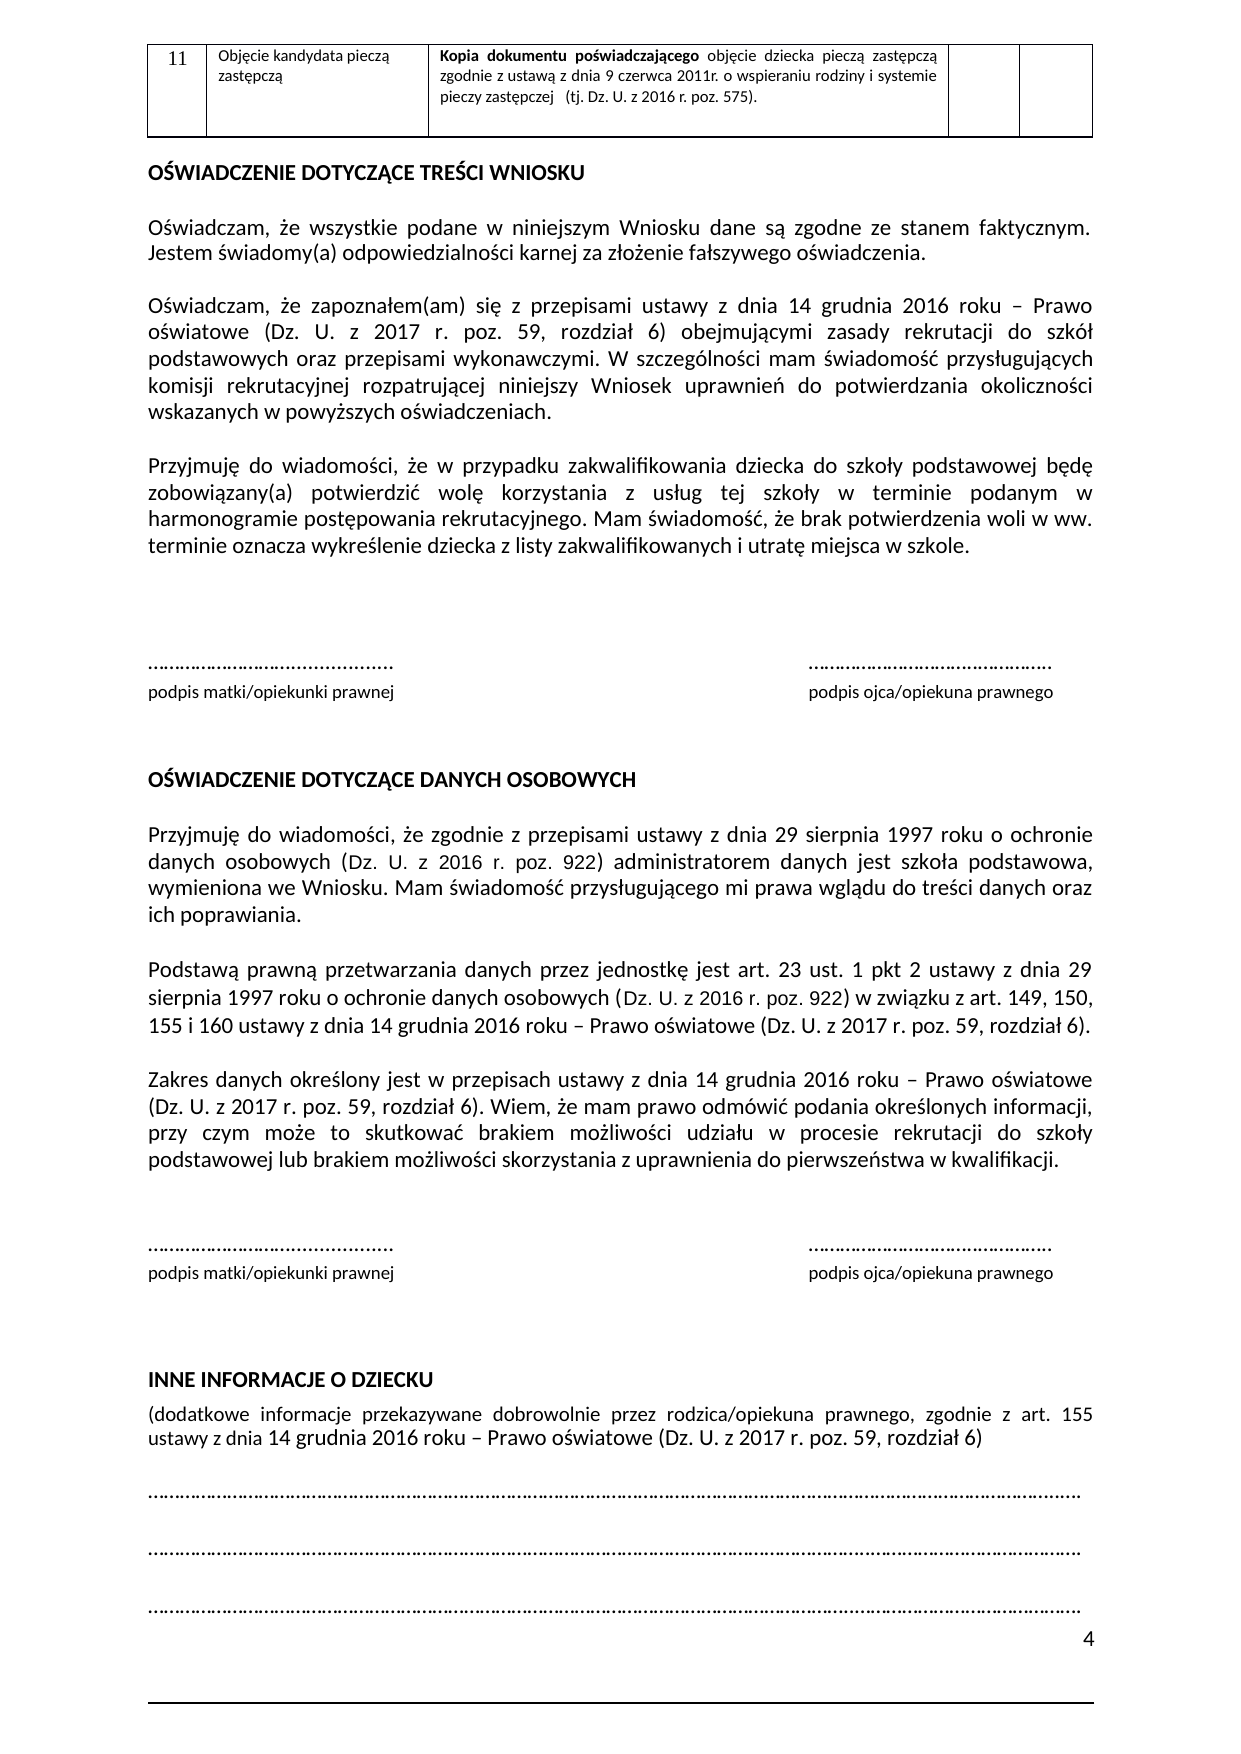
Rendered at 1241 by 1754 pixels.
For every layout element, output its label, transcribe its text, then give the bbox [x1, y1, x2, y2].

text Podstawą prawną przetwarzania danych przez jednostkę jest art. 23 ust. 1 pkt 2 ustawy z dnia 29 sierpnia 1997 roku o ochronie danych osobowych (Dz. U. z 2016 r. poz. 922) w związku z art. 149, 150, 155 i 160 ustawy z dnia 14 grudnia 2016 roku – Prawo oświatowe (Dz. U. z 2017 r. poz. 59, rozdział 6). [148, 955, 1094, 1039]
text Przyjmuję do wiadomości, że w przypadku zakwalifikowania dziecka do szkoły podstawowej będę zobowiązany(a) potwierdzić wolę korzystania z usług tej szkoły w terminie podanym w harmonogramie postępowania rekrutacyjnego. Mam świadomość, że brak potwierdzenia woli w ww. terminie oznacza wykreślenie dziecka z listy zakwalifikowanych i utratę miejsca w szkole. [148, 453, 1094, 559]
table_cell 11 [148, 45, 206, 136]
text podpis matki/opiekunki prawnej podpis ojca/opiekuna prawnego [148, 680, 1094, 703]
table_cell [949, 45, 1019, 136]
text ………………………………………………………………………………………………………………………………………………………..…. [148, 1476, 1094, 1504]
table_cell Objęcie kandydata pieczą zastępczą [207, 45, 428, 136]
table_cell [1020, 45, 1092, 136]
text (dodatkowe informacje przekazywane dobrowolnie przez rodzica/opiekuna prawnego, zgodnie z art. 155 ustawy z dnia 14 grudnia 2016 roku – Prawo oświatowe (Dz. U. z 2017 r. poz. 59, rozdział 6) [148, 1403, 1094, 1451]
text ……………………….................. …………………………..………….. [148, 1229, 1094, 1257]
text Przyjmuję do wiadomości, że zgodnie z przepisami ustawy z dnia 29 sierpnia 1997 roku o ochronie danych osobowych (Dz. U. z 2016 r. poz. 922) administratorem danych jest szkoła podstawowa, wymieniona we Wniosku. Mam świadomość przysługującego mi prawa wglądu do treści danych oraz ich poprawiania. [148, 822, 1094, 928]
text podpis matki/opiekunki prawnej podpis ojca/opiekuna prawnego [148, 1262, 1094, 1284]
table_cell Kopia dokumentu poświadczającego objęcie dziecka pieczą zastępczą zgodnie z ustawą z dnia 9 czerwca 2011r. o wspieraniu rodziny i systemie pieczy zastępczej (tj. Dz. U. z 2016 r. poz. 575). [429, 45, 948, 136]
text INNE INFORMACJE O DZIECKU [148, 1366, 1094, 1393]
text ……………………….................. …………………………..………….. [148, 647, 1094, 675]
text ………………………………………………………………………………………………………………………..…………………………………. [148, 1533, 1094, 1561]
text ……………………………………………………………………………………………………………………..……………………………………. [148, 1591, 1094, 1619]
text OŚWIADCZENIE DOTYCZĄCE DANYCH OSOBOWYCH [148, 765, 1094, 793]
text OŚWIADCZENIE DOTYCZĄCE TREŚCI WNIOSKU [148, 158, 1094, 186]
text Oświadczam, że wszystkie podane w niniejszym Wniosku dane są zgodne ze stanem faktycznym. Jestem świadomy(a) odpowiedzialności karnej za złożenie fałszywego oświadczenia. [148, 215, 1092, 266]
text Oświadczam, że zapoznałem(am) się z przepisami ustawy z dnia 14 grudnia 2016 roku – Prawo oświatowe (Dz. U. z 2017 r. poz. 59, rozdział 6) obejmującymi zasady rekrutacji do szkół podstawowych oraz przepisami wykonawczymi. W szczególności mam świadomość przysługujących komisji rekrutacyjnej rozpatrującej niniejszy Wniosek uprawnień do potwierdzania okoliczności wskazanych w powyższych oświadczeniach. [148, 292, 1094, 425]
text Zakres danych określony jest w przepisach ustawy z dnia 14 grudnia 2016 roku – Prawo oświatowe (Dz. U. z 2017 r. poz. 59, rozdział 6). Wiem, że mam prawo odmówić podania określonych informacji, przy czym może to skutkować brakiem możliwości udziału w procesie rekrutacji do szkoły podstawowej lub brakiem możliwości skorzystania z uprawnienia do pierwszeństwa w kwalifikacji. [148, 1067, 1094, 1173]
